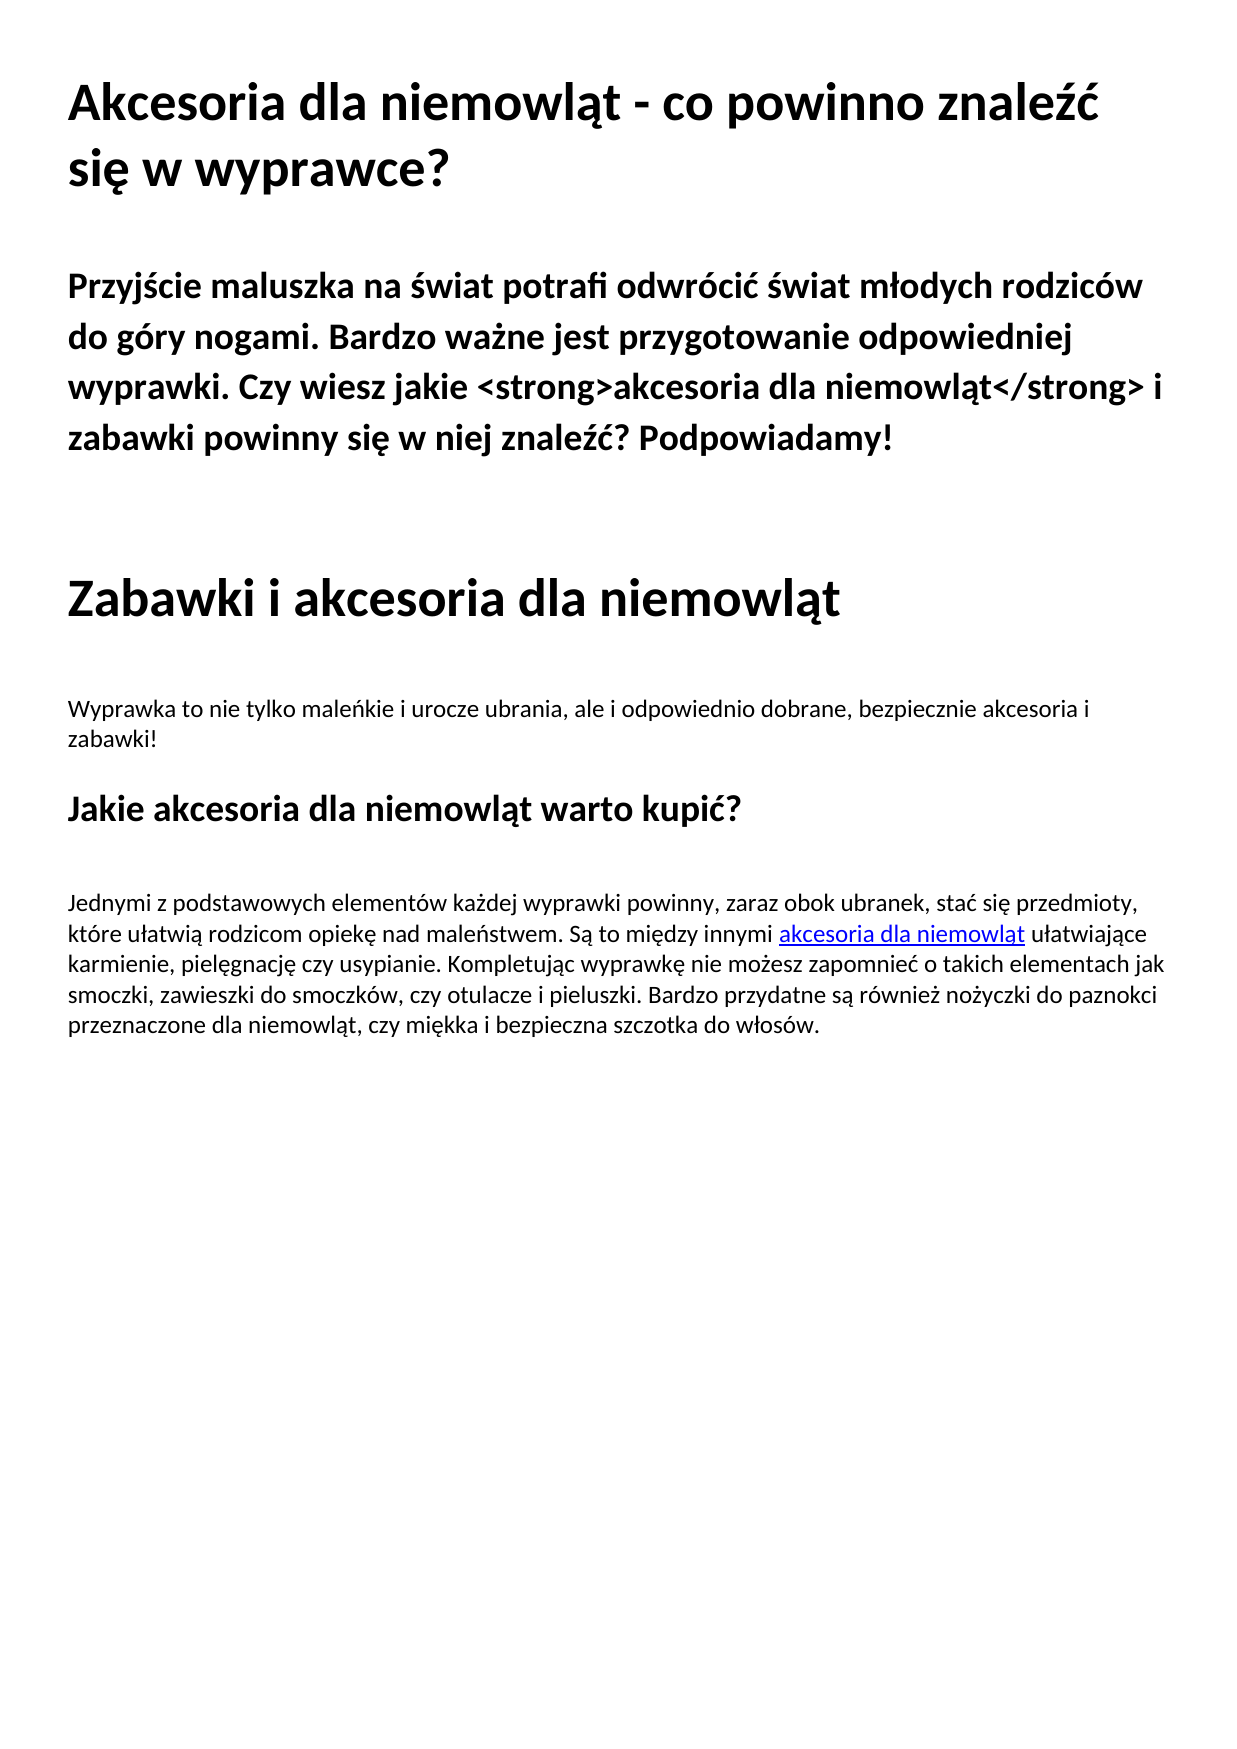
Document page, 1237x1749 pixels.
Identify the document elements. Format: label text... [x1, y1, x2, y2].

text Wyprawka to nie tylko maleńkie i urocze ubrania, ale i odpowiednio dobrane, bezpiecznie akcesoria i zabawki! [68, 693, 1169, 754]
text Zabawki i akcesoria dla niemowląt [68, 564, 1169, 630]
text Akcesoria dla niemowląt - co powinno znaleźć się w wyprawce? [68, 68, 1169, 200]
text Przyjście maluszka na świat potrafi odwrócić świat młodych rodziców do góry nogami. Bardzo ważne jest przygotowanie odpowiedniej wyprawki. Czy wiesz jakie <strong>akcesoria dla niemowląt</strong> i zabawki powinny się w niej znaleźć? Podpowiadamy! [68, 262, 1169, 459]
text Jednymi z podstawowych elementów każdej wyprawki powinny, zaraz obok ubranek, stać się przedmioty, które ułatwią rodzicom opiekę nad maleństwem. Są to między innymi akcesoria dla niemowląt ułatwiające karmienie, pielęgnację czy usypianie. Kompletując wyprawkę nie możesz zapomnieć o takich elementach jak smoczki, zawieszki do smoczków, czy otulacze i pieluszki. Bardzo przydatne są również nożyczki do paznokci przeznaczone dla niemowląt, czy miękka i bezpieczna szczotka do włosów. [68, 888, 1169, 1040]
text Jakie akcesoria dla niemowląt warto kupić? [68, 785, 1169, 831]
